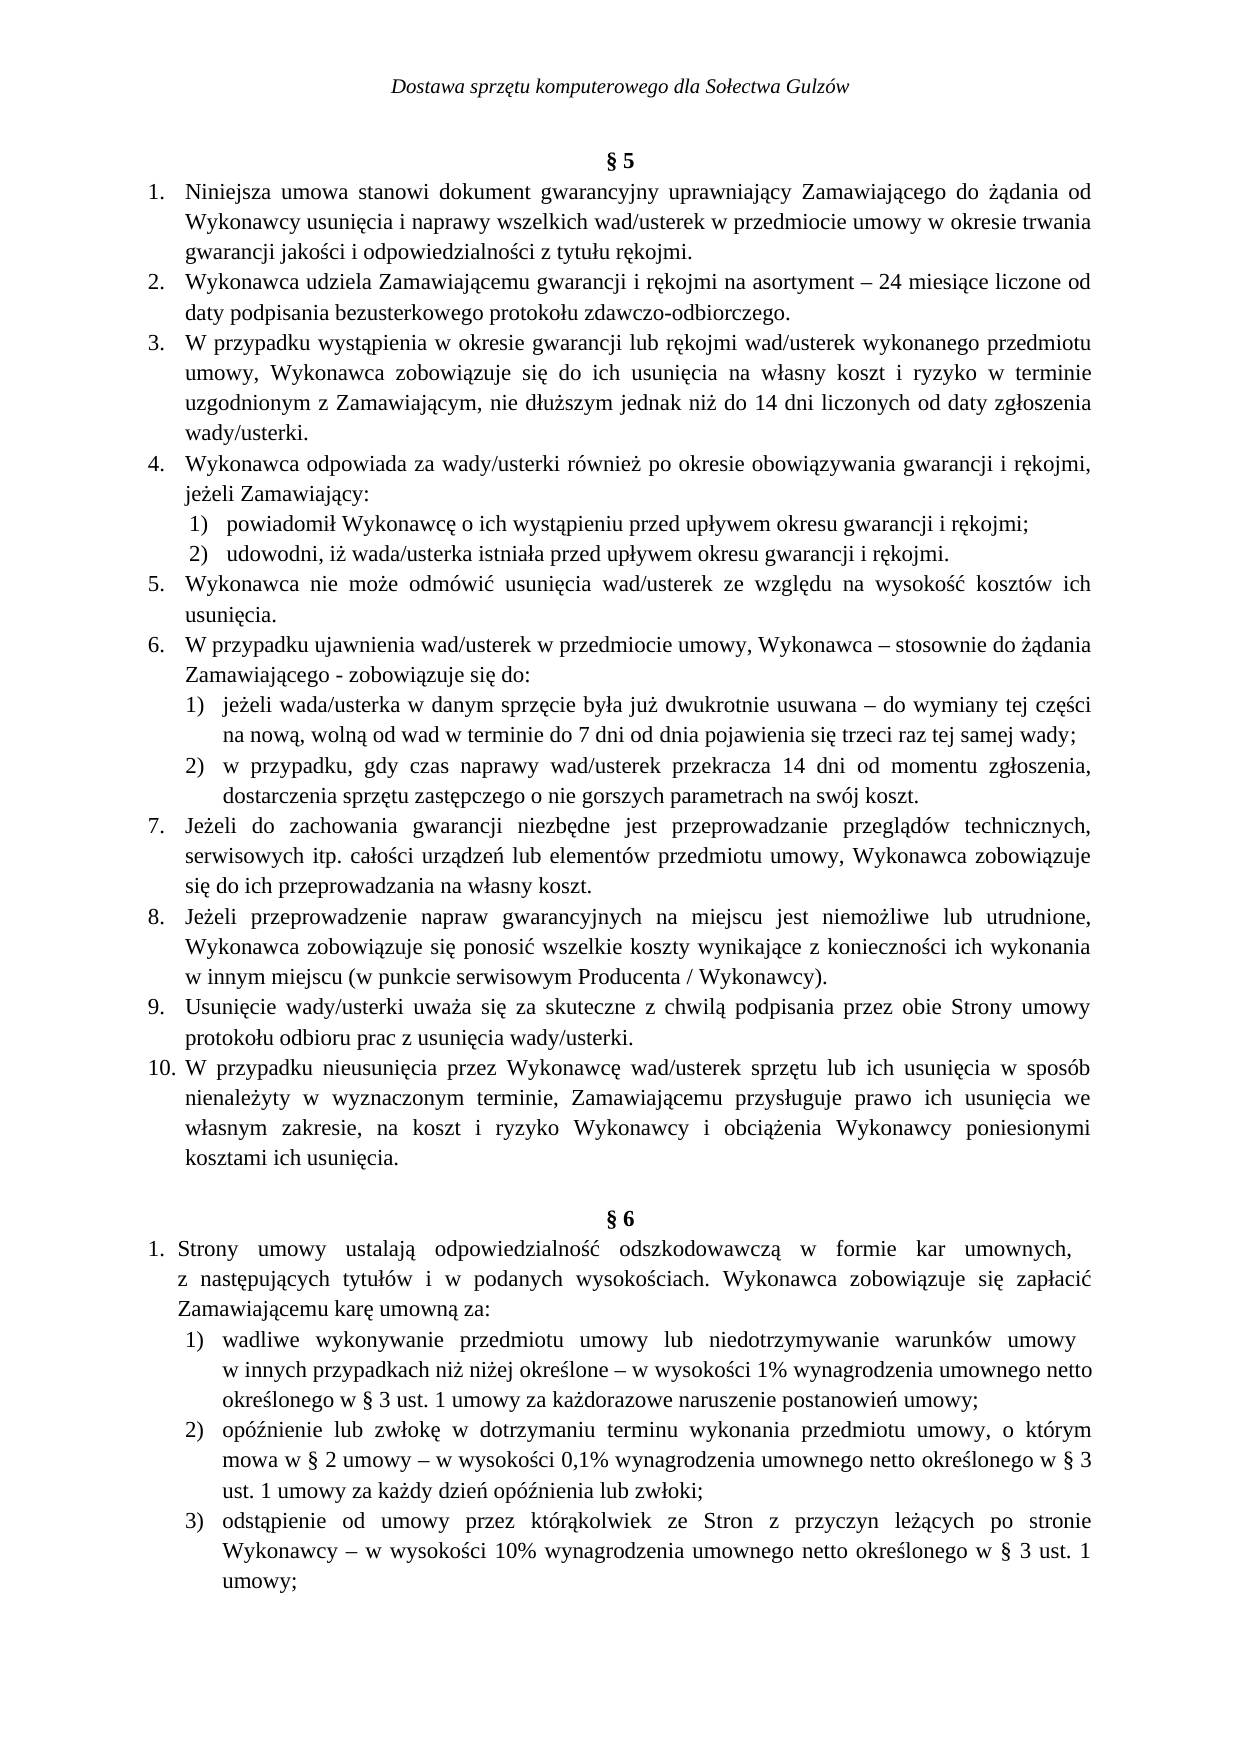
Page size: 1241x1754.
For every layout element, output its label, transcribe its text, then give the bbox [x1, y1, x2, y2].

list W przypadku ujawnienia wad/usterek w przedmiocie umowy, Wykonawca – stosownie do żądania Zamawiającego - zobowiązuje się do: [148, 631, 1093, 687]
text § 5 [148, 148, 1093, 174]
list Wykonawca udziela Zamawiającemu gwarancji i rękojmi na asortyment – 24 miesiące liczone od daty podpisania bezusterkowego protokołu zdawczo-odbiorczego. [148, 268, 1093, 325]
list jeżeli wada/usterka w danym sprzęcie była już dwukrotnie usuwana – do wymiany tej części na nową, wolną od wad w terminie do 7 dni od dnia pojawienia się trzeci raz tej samej wady; [185, 691, 1093, 748]
list powiadomił Wykonawcę o ich wystąpieniu przed upływem okresu gwarancji i rękojmi; [189, 510, 1093, 536]
list w przypadku, gdy czas naprawy wad/usterek przekracza 14 dni od momentu zgłoszenia, dostarczenia sprzętu zastępczego o nie gorszych parametrach na swój koszt. [185, 752, 1093, 808]
list Strony umowy ustalają odpowiedzialność odszkodowawczą w formie kar umownych, z następujących tytułów i w podanych wysokościach. Wykonawca zobowiązuje się zapłacić Zamawiającemu karę umowną za: [148, 1235, 1093, 1322]
text § 6 [148, 1205, 1093, 1231]
list Jeżeli do zachowania gwarancji niezbędne jest przeprowadzanie przeglądów technicznych, serwisowych itp. całości urządzeń lub elementów przedmiotu umowy, Wykonawca zobowiązuje się do ich przeprowadzania na własny koszt. [148, 812, 1093, 899]
list Jeżeli przeprowadzenie napraw gwarancyjnych na miejscu jest niemożliwe lub utrudnione, Wykonawca zobowiązuje się ponosić wszelkie koszty wynikające z konieczności ich wykonania w innym miejscu (w punkcie serwisowym Producenta / Wykonawcy). [148, 903, 1093, 989]
list opóźnienie lub zwłokę w dotrzymaniu terminu wykonania przedmiotu umowy, o którym mowa w § 2 umowy – w wysokości 0,1% wynagrodzenia umownego netto określonego w § 3 ust. 1 umowy za każdy dzień opóźnienia lub zwłoki; [185, 1416, 1093, 1503]
list odstąpienie od umowy przez którąkolwiek ze Stron z przyczyn leżących po stronie Wykonawcy – w wysokości 10% wynagrodzenia umownego netto określonego w § 3 ust. 1 umowy; [185, 1507, 1093, 1594]
list Niniejsza umowa stanowi dokument gwarancyjny uprawniający Zamawiającego do żądania od Wykonawcy usunięcia i naprawy wszelkich wad/usterek w przedmiocie umowy w okresie trwania gwarancji jakości i odpowiedzialności z tytułu rękojmi. [148, 178, 1093, 264]
list Wykonawca nie może odmówić usunięcia wad/usterek ze względu na wysokość kosztów ich usunięcia. [148, 571, 1093, 627]
list wadliwe wykonywanie przedmiotu umowy lub niedotrzymywanie warunków umowy w innych przypadkach niż niżej określone – w wysokości 1% wynagrodzenia umownego netto określonego w § 3 ust. 1 umowy za każdorazowe naruszenie postanowień umowy; [185, 1326, 1093, 1412]
list Wykonawca odpowiada za wady/usterki również po okresie obowiązywania gwarancji i rękojmi, jeżeli Zamawiający: [148, 450, 1093, 506]
list Usunięcie wady/usterki uważa się za skuteczne z chwilą podpisania przez obie Strony umowy protokołu odbioru prac z usunięcia wady/usterki. [148, 993, 1093, 1050]
list W przypadku wystąpienia w okresie gwarancji lub rękojmi wad/usterek wykonanego przedmiotu umowy, Wykonawca zobowiązuje się do ich usunięcia na własny koszt i ryzyko w terminie uzgodnionym z Zamawiającym, nie dłuższym jednak niż do 14 dni liczonych od daty zgłoszenia wady/usterki. [148, 329, 1093, 446]
list W przypadku nieusunięcia przez Wykonawcę wad/usterek sprzętu lub ich usunięcia w sposób nienależyty w wyznaczonym terminie, Zamawiającemu przysługuje prawo ich usunięcia we własnym zakresie, na koszt i ryzyko Wykonawcy i obciążenia Wykonawcy poniesionymi kosztami ich usunięcia. [148, 1054, 1093, 1171]
list udowodni, iż wada/usterka istniała przed upływem okresu gwarancji i rękojmi. [189, 540, 1093, 567]
